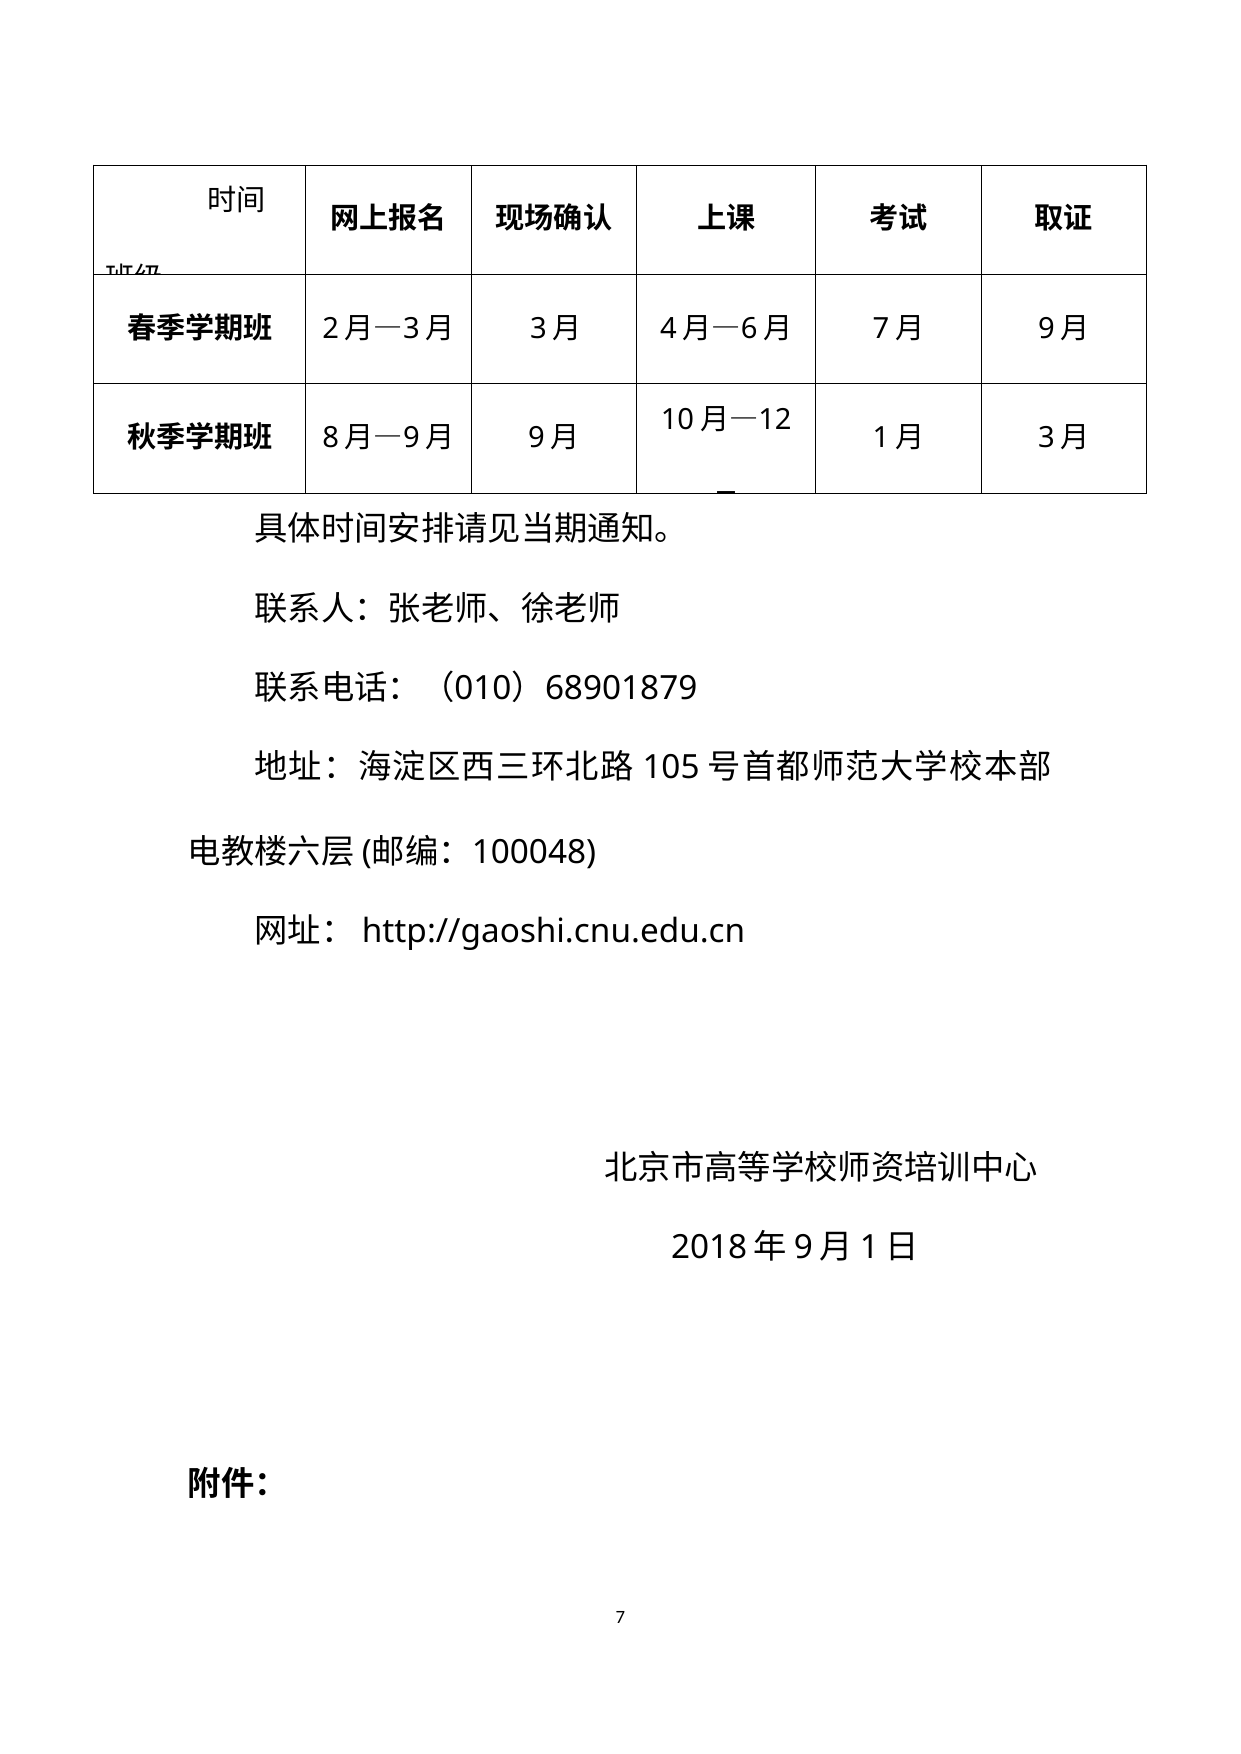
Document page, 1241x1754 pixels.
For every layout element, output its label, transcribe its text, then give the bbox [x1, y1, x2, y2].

table_cell 4月—6月 [637, 275, 815, 383]
table_cell 秋季学期班 [94, 384, 305, 493]
table_cell 10月—12月 [637, 384, 815, 493]
table_cell 1月 [816, 384, 981, 493]
table_header 网上报名 [306, 166, 471, 274]
table_header 上课 [637, 166, 815, 274]
text 具体时间安排请见当期通知。 [187, 494, 1053, 559]
table_header 现场确认 [472, 166, 636, 274]
table_cell 春季学期班 [94, 275, 305, 383]
table_cell 8月—9月 [306, 384, 471, 493]
text 2018年9月1日 [187, 1212, 1053, 1277]
table_header 考试 [816, 166, 981, 274]
table_cell 9月 [982, 275, 1146, 383]
text 联系电话：（010）68901879 [187, 652, 1053, 717]
text 北京市高等学校师资培训中心 [187, 1132, 1053, 1197]
table_cell 2月—3月 [306, 275, 471, 383]
table_cell 9月 [472, 384, 636, 493]
text 网址： http://gaoshi.cnu.edu.cn [187, 896, 1053, 961]
table_cell 3月 [472, 275, 636, 383]
table_cell 7月 [816, 275, 981, 383]
text 地址：海淀区西三环北路105号首都师范大学校本部电教楼六层 (邮编：100048) [187, 732, 1053, 881]
table_header 取证 [982, 166, 1146, 274]
text 附件： [187, 1448, 1053, 1513]
table_header 时间 班级 [94, 166, 305, 274]
table_cell 3月 [982, 384, 1146, 493]
text 联系人：张老师、徐老师 [187, 573, 1053, 638]
